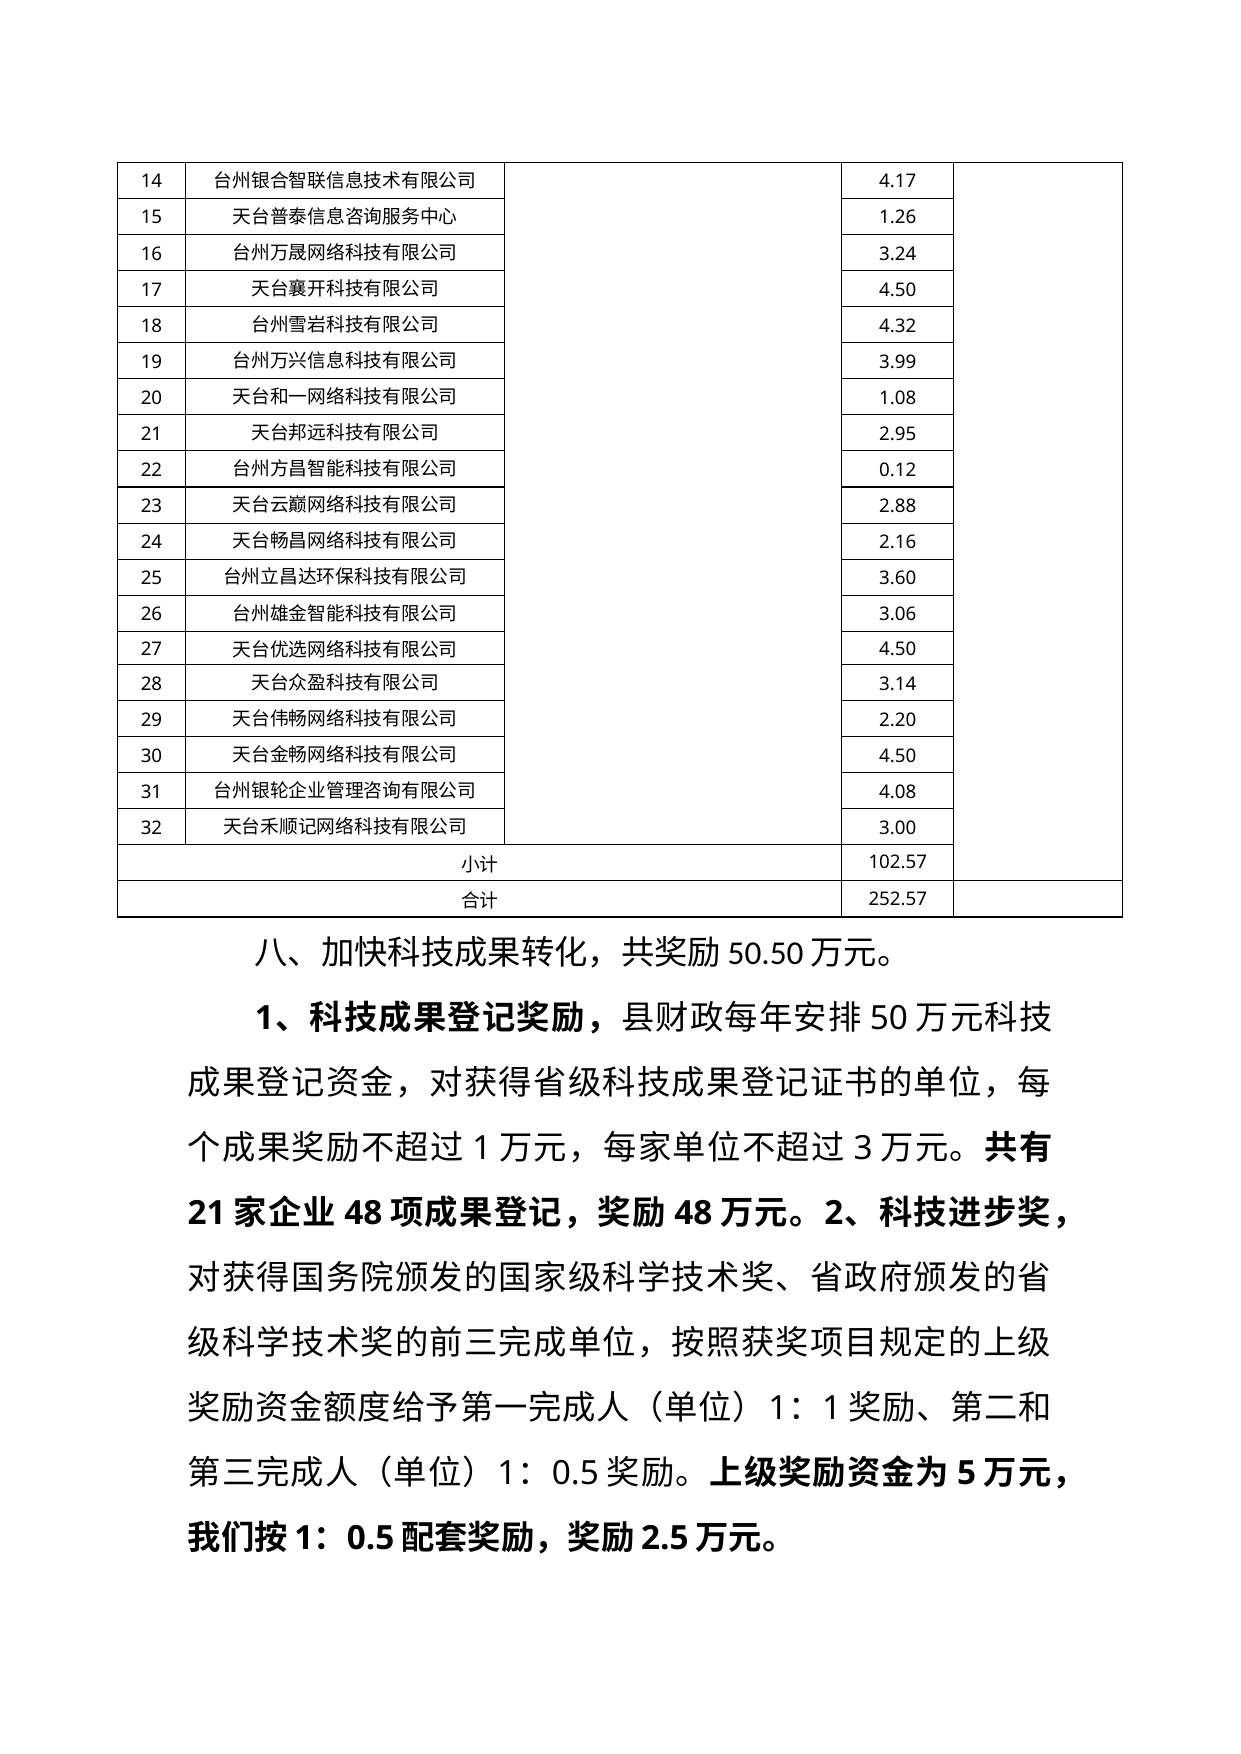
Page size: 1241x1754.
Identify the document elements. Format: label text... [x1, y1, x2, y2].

table_cell 3.60 [842, 560, 953, 594]
table_cell 28 [118, 665, 185, 700]
table_cell 台州雪岩科技有限公司 [186, 307, 504, 342]
table_cell 天台金畅网络科技有限公司 [186, 737, 504, 772]
table_cell 4.08 [842, 773, 953, 808]
table_cell 26 [118, 596, 185, 631]
table_cell 天台普泰信息咨询服务中心 [186, 199, 504, 234]
table_cell 0.12 [842, 451, 953, 486]
table_cell 4.50 [842, 737, 953, 772]
table_cell 22 [118, 451, 185, 486]
table_cell 29 [118, 701, 185, 736]
table_cell 2.16 [842, 524, 953, 558]
table_cell 15 [118, 199, 185, 234]
table_cell 19 [118, 343, 185, 378]
table_cell 32 [118, 809, 185, 844]
table_cell 27 [118, 632, 185, 664]
text 八、加快科技成果转化，共奖励50.50万元。 [187, 918, 1053, 982]
table_cell 天台优选网络科技有限公司 [186, 632, 504, 664]
table_cell 252.57 [842, 881, 953, 916]
table_cell 天台禾顺记网络科技有限公司 [186, 809, 504, 844]
table_cell 31 [118, 773, 185, 808]
table_cell 3.99 [842, 343, 953, 378]
table_cell 台州万晟网络科技有限公司 [186, 235, 504, 270]
table_cell 台州方昌智能科技有限公司 [186, 451, 504, 486]
table_cell 台州雄金智能科技有限公司 [186, 596, 504, 631]
table_cell 天台云巅网络科技有限公司 [186, 488, 504, 522]
table_cell 合计 [118, 881, 841, 916]
table_cell 18 [118, 307, 185, 342]
table_cell [954, 881, 1122, 916]
table_cell 4.32 [842, 307, 953, 342]
text 1、科技成果登记奖励，县财政每年安排50万元科技成果登记资金，对获得省级科技成果登记证书的单位，每个成果奖励不超过1万元，每家单位不超过3万元。共有21家企业48项成果登记，奖励48万元。2、科技进步奖，对获得国务院颁发的国家级科学技术奖、省政府颁发的省级科学技术奖的前三完成单位，按照获奖项目规定的上级奖励资金额度给予第一完成人（单位）1：1奖励、第二和第三完成人（单位）1：0.5奖励。上级奖励资金为5万元，我们按1：0.5配套奖励，奖励2.5万元。 [187, 982, 1053, 1567]
table_cell 天台和一网络科技有限公司 [186, 379, 504, 414]
table_cell 4.50 [842, 632, 953, 664]
table_cell 小计 [118, 845, 841, 880]
table_cell 1.26 [842, 199, 953, 234]
table_cell 3.24 [842, 235, 953, 270]
table_cell 25 [118, 560, 185, 594]
table_cell 天台伟畅网络科技有限公司 [186, 701, 504, 736]
table_cell 天台畅昌网络科技有限公司 [186, 524, 504, 558]
table_cell 2.20 [842, 701, 953, 736]
table_cell 23 [118, 488, 185, 522]
table_cell 台州万兴信息科技有限公司 [186, 343, 504, 378]
table_cell 102.57 [842, 845, 953, 880]
table_cell 21 [118, 415, 185, 450]
table_cell 天台邦远科技有限公司 [186, 415, 504, 450]
table_cell 20 [118, 379, 185, 414]
table_cell 30 [118, 737, 185, 772]
table_cell 台州银合智联信息技术有限公司 [186, 163, 504, 198]
table_cell 16 [118, 235, 185, 270]
table_cell 3.06 [842, 596, 953, 631]
table_cell 3.14 [842, 665, 953, 700]
table_cell 14 [118, 163, 185, 198]
table_cell 2.95 [842, 415, 953, 450]
table_cell 4.50 [842, 271, 953, 306]
table_cell 3.00 [842, 809, 953, 844]
table_cell 台州银轮企业管理咨询有限公司 [186, 773, 504, 808]
table_cell 天台襄开科技有限公司 [186, 271, 504, 306]
table_cell 24 [118, 524, 185, 558]
table_cell 17 [118, 271, 185, 306]
table_cell 1.08 [842, 379, 953, 414]
table_cell 台州立昌达环保科技有限公司 [186, 560, 504, 594]
table_cell 4.17 [842, 163, 953, 198]
table_cell 2.88 [842, 488, 953, 522]
table_cell 天台众盈科技有限公司 [186, 665, 504, 700]
